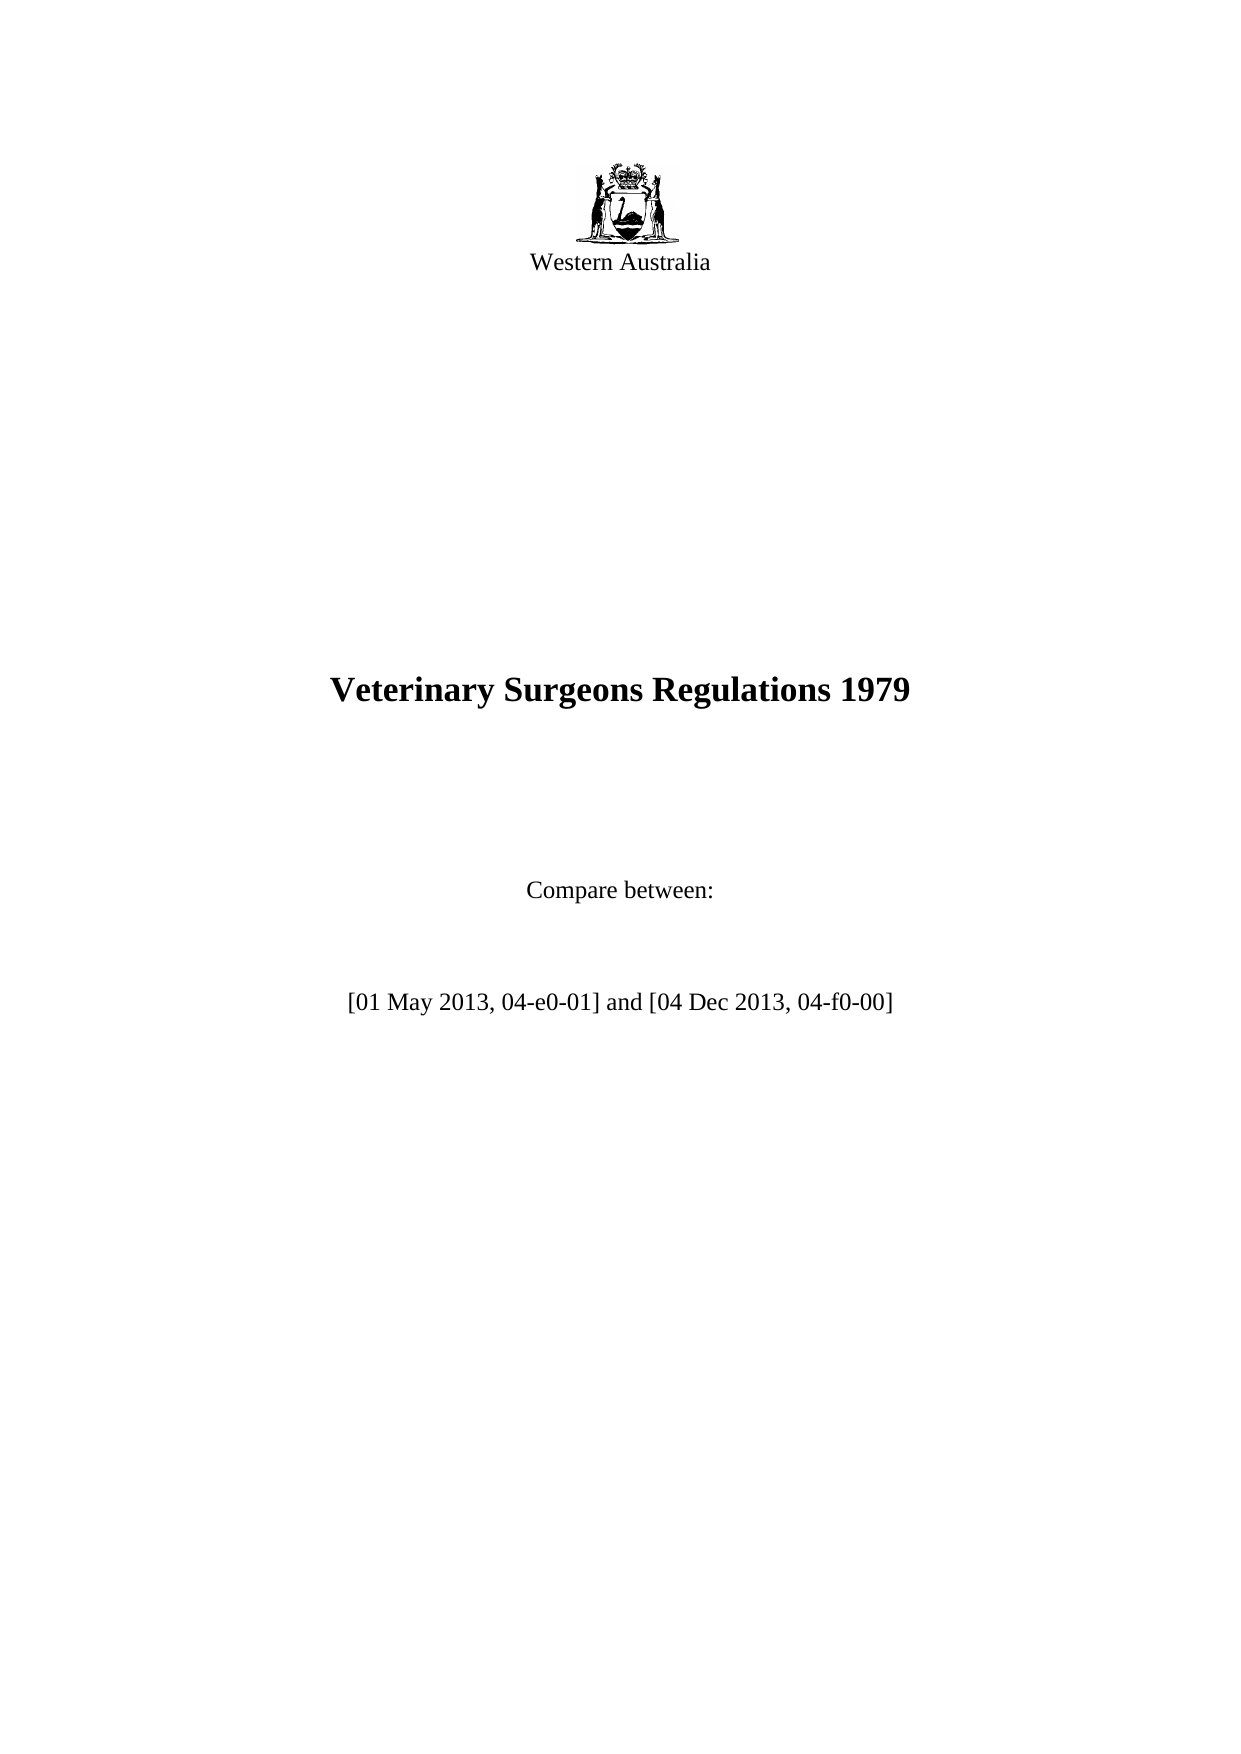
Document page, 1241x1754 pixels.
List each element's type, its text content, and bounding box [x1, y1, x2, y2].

text Veterinary Surgeons Regulations 1979 [251, 668, 990, 709]
text Western Australia [251, 247, 990, 276]
text Compare between: [251, 875, 990, 904]
text [01 May 2013, 04-e0-01] and [04 Dec 2013, 04-f0-00] [251, 987, 990, 1016]
picture [575, 162, 679, 246]
